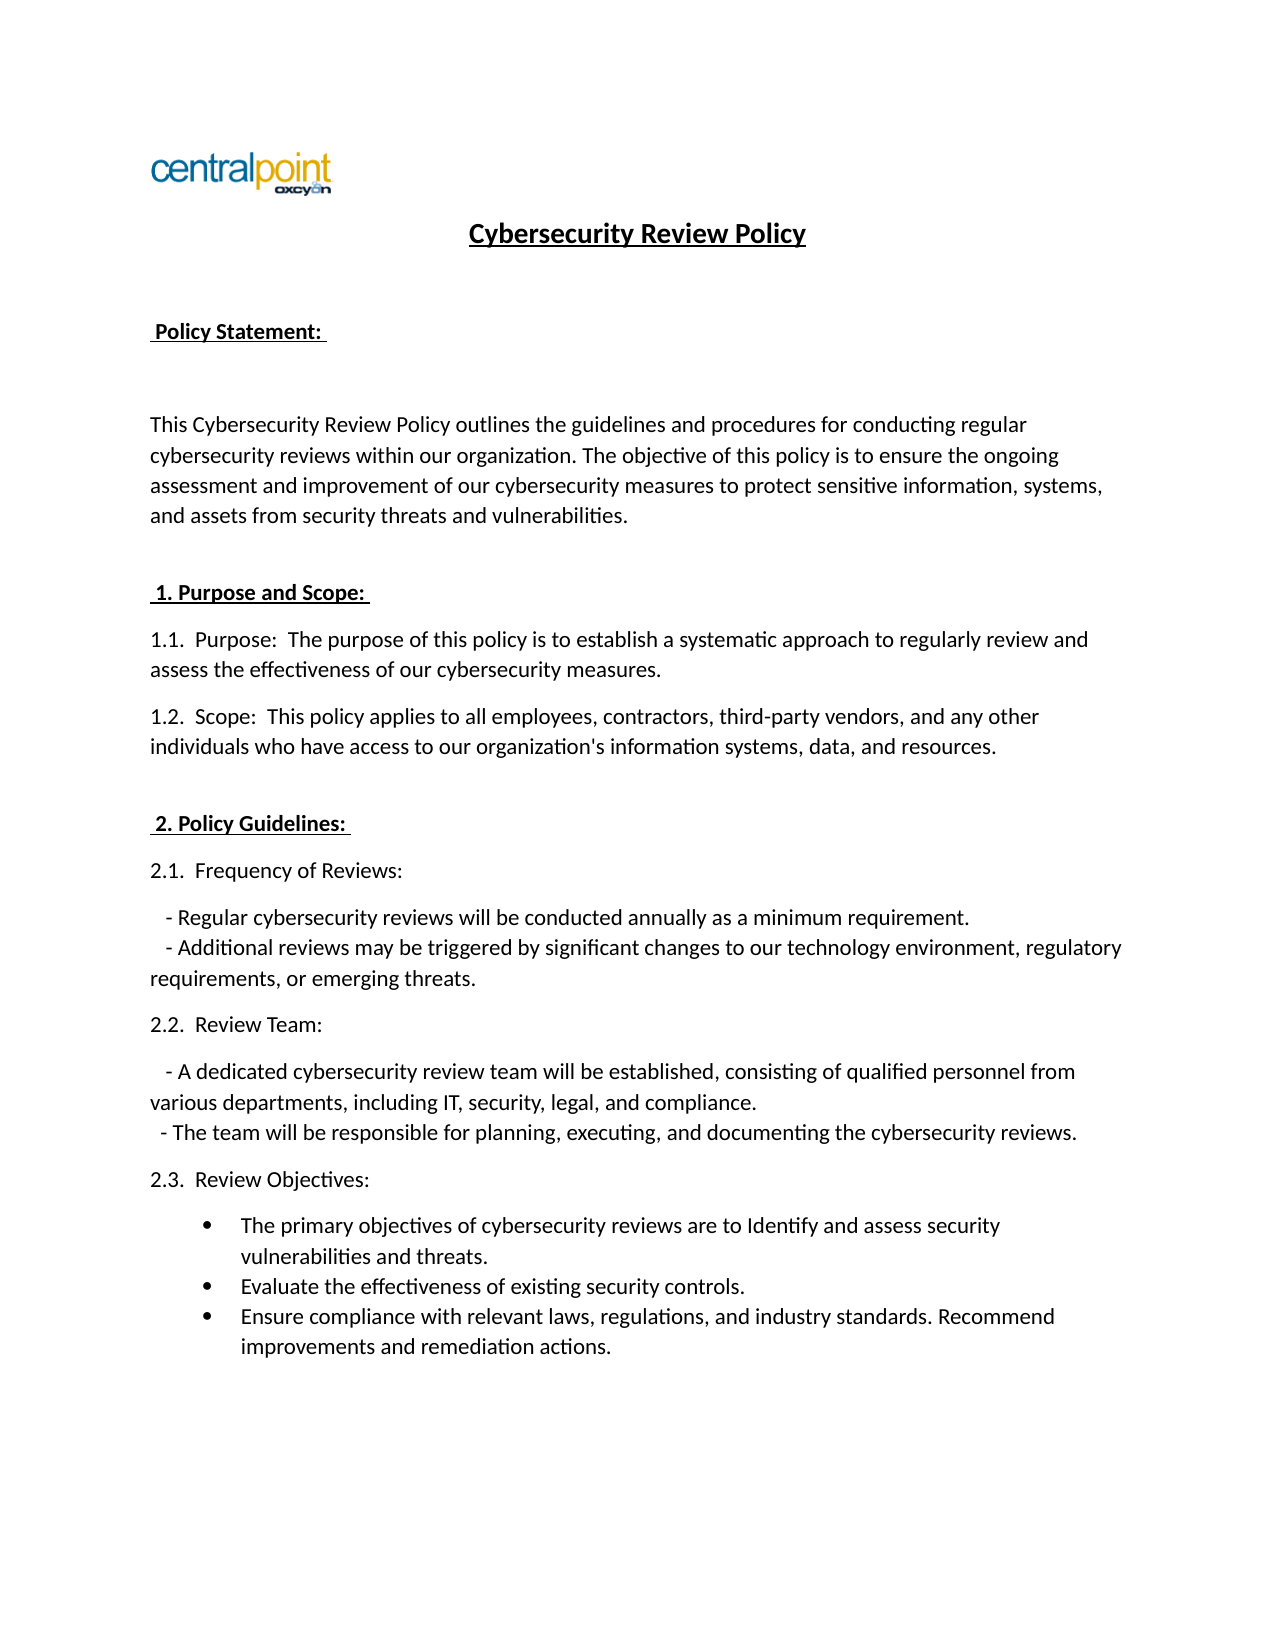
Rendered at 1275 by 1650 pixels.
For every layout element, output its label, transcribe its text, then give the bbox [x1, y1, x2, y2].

picture [150, 150, 339, 196]
text - A dedicated cybersecurity review team will be established, consisting of qualified personnel from various departments, including IT, security, legal, and compliance. - The team will be responsible for planning, executing, and documenting the cybersecurity reviews. [150, 1057, 1125, 1146]
text 1.2. Scope: This policy applies to all employees, contractors, third-party vendors, and any other individuals who have access to our organization's information systems, data, and resources. [150, 702, 1125, 791]
text Cybersecurity Review Policy [150, 215, 1125, 251]
text - Regular cybersecurity reviews will be conducted annually as a minimum requirement. - Additional reviews may be triggered by significant changes to our technology environment, regulatory requirements, or emerging threats. [150, 903, 1125, 992]
text 2. Policy Guidelines: [150, 809, 1125, 838]
text 2.3. Review Objectives: [150, 1165, 1125, 1193]
list The primary objectives of cybersecurity reviews are to Identify and assess security vulnerabilities and threats. [203, 1212, 1125, 1270]
text This Cybersecurity Review Policy outlines the guidelines and procedures for conducting regular cybersecurity reviews within our organization. The objective of this policy is to ensure the ongoing assessment and improvement of our cybersecurity measures to protect sensitive information, systems, and assets from security threats and vulnerabilities. [150, 411, 1125, 559]
text 2.2. Review Team: [150, 1011, 1125, 1039]
text 1.1. Purpose: The purpose of this policy is to establish a systematic approach to regularly review and assess the effectiveness of our cybersecurity measures. [150, 625, 1125, 683]
text 1. Purpose and Scope: [150, 578, 1125, 606]
text 2.1. Frequency of Reviews: [150, 856, 1125, 884]
list Ensure compliance with relevant laws, regulations, and industry standards. Recommend improvements and remediation actions. [203, 1302, 1125, 1361]
text Policy Statement: [150, 317, 1125, 345]
list Evaluate the effectiveness of existing security controls. [203, 1272, 1125, 1300]
